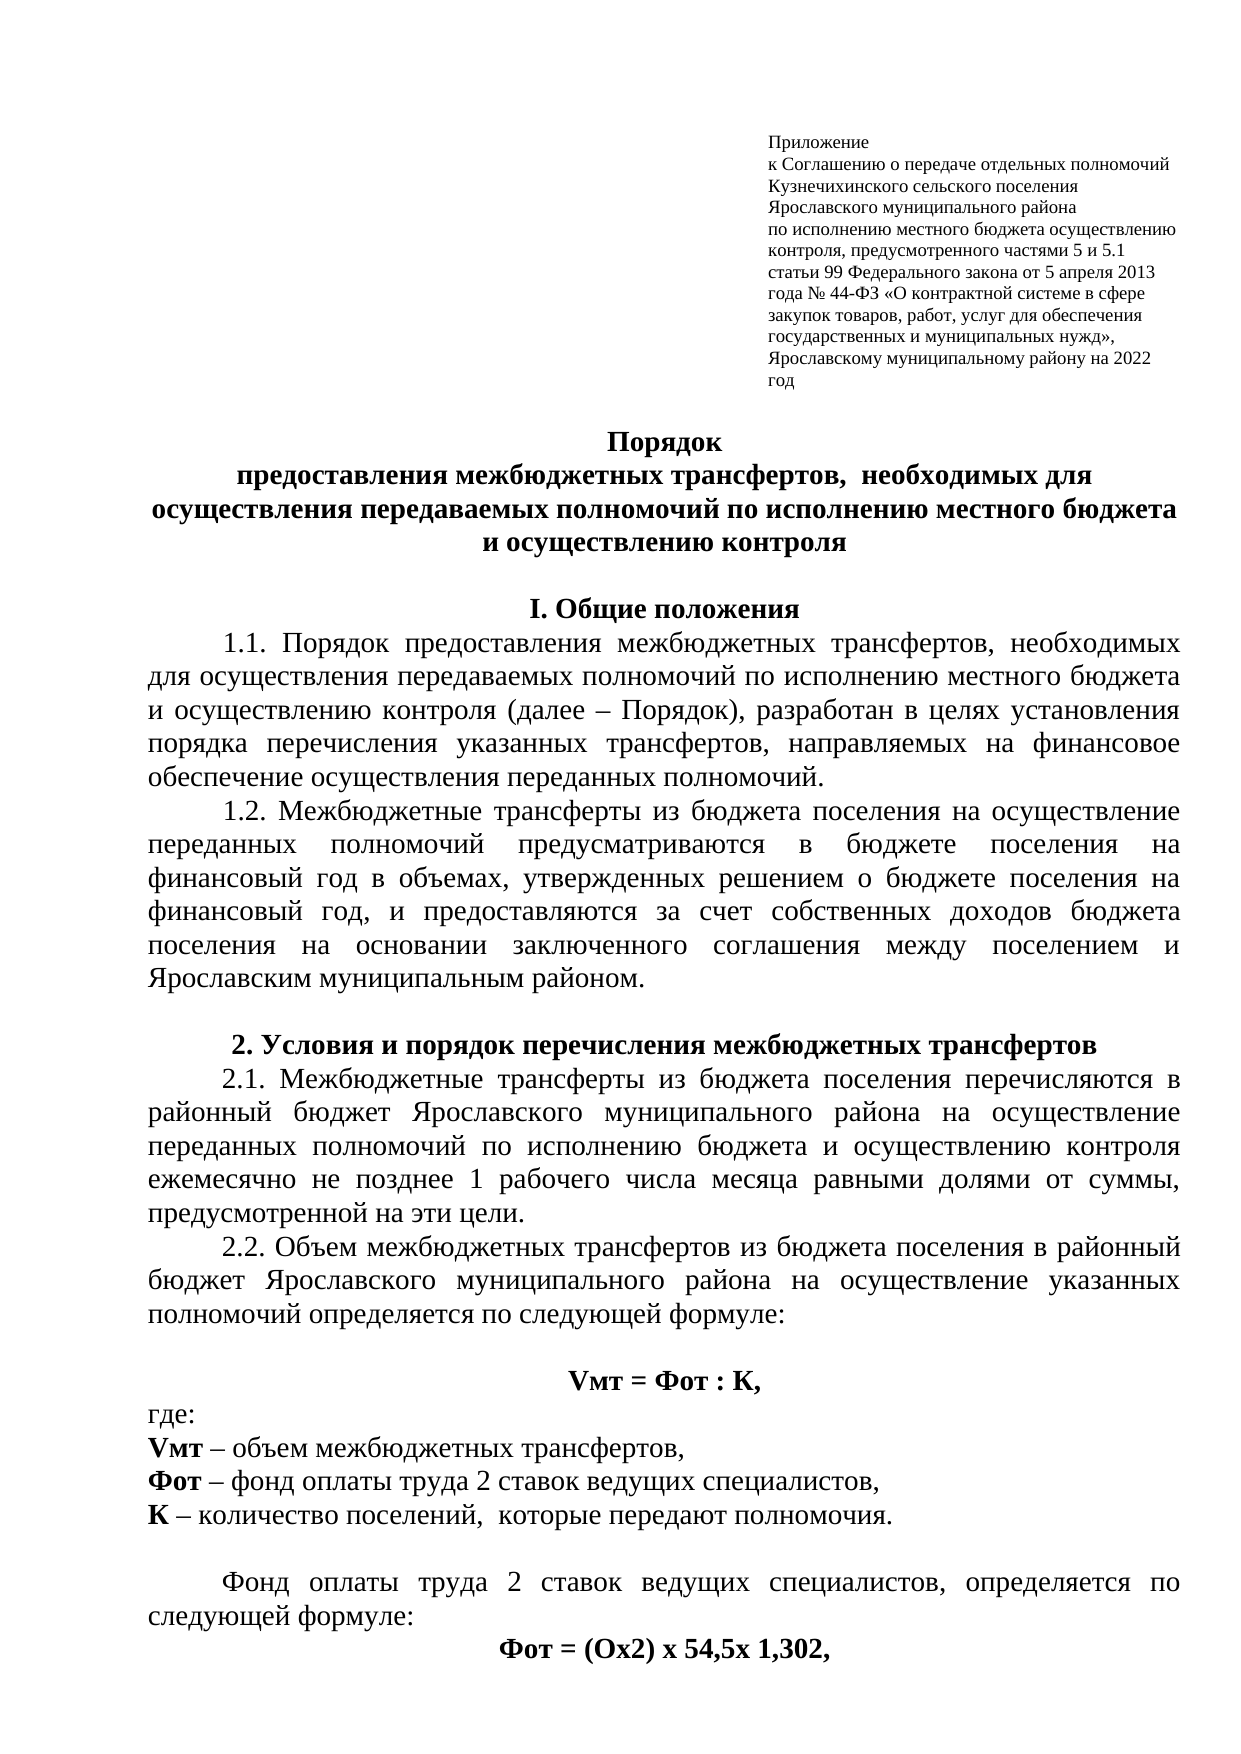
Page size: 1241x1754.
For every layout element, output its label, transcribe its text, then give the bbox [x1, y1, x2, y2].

text Фот – фонд оплаты труда 2 ставок ведущих специалистов, [148, 1463, 1181, 1497]
text Фот = (Ох2) х 54,5х 1,302, [148, 1631, 1181, 1665]
text к Соглашению о передаче отдельных полномочий Кузнечихинского сельского поселения Ярославского муниципального района по исполнению местного бюджета осуществлению контроля, предусмотренного частями 5 и 5.1 статьи 99 Федерального закона от 5 апреля 2013 года № 44-ФЗ «О контрактной системе в сфере закупок товаров, работ, услуг для обеспечения государственных и муниципальных нужд», Ярославскому муниципальному району на 2022 год [768, 153, 1181, 390]
text Приложение [768, 131, 1181, 153]
text Порядок [148, 424, 1181, 457]
text Фонд оплаты труда 2 ставок ведущих специалистов, определяется по следующей формуле: [148, 1564, 1181, 1631]
text предоставления межбюджетных трансфертов, необходимых для осуществления передаваемых полномочий по исполнению местного бюджета и осуществлению контроля [148, 457, 1181, 558]
text К – количество поселений, которые передают полномочия. [148, 1497, 1181, 1531]
text 1.2. Межбюджетные трансферты из бюджета поселения на осуществление переданных полномочий предусматриваются в бюджете поселения на финансовый год в объемах, утвержденных решением о бюджете поселения на финансовый год, и предоставляются за счет собственных доходов бюджета поселения на основании заключенного соглашения между поселением и Ярославским муниципальным районом. [148, 793, 1181, 994]
text Vмт – объем межбюджетных трансфертов, [148, 1430, 1181, 1463]
text 2. Условия и порядок перечисления межбюджетных трансфертов [148, 1027, 1181, 1061]
text 2.2. Объем межбюджетных трансфертов из бюджета поселения в районный бюджет Ярославского муниципального района на осуществление указанных полномочий определяется по следующей формуле: [148, 1229, 1181, 1329]
text Vмт = Фот : К, [148, 1363, 1181, 1396]
text 2.1. Межбюджетные трансферты из бюджета поселения перечисляются в районный бюджет Ярославского муниципального района на осуществление переданных полномочий по исполнению бюджета и осуществлению контроля ежемесячно не позднее 1 рабочего числа месяца равными долями от суммы, предусмотренной на эти цели. [148, 1061, 1181, 1229]
text 1.1. Порядок предоставления межбюджетных трансфертов, необходимых для осуществления передаваемых полномочий по исполнению местного бюджета и осуществлению контроля (далее – Порядок), разработан в целях установления порядка перечисления указанных трансфертов, направляемых на финансовое обеспечение осуществления переданных полномочий. [148, 625, 1181, 793]
text где: [148, 1396, 1181, 1430]
text I. Общие положения [148, 591, 1181, 625]
